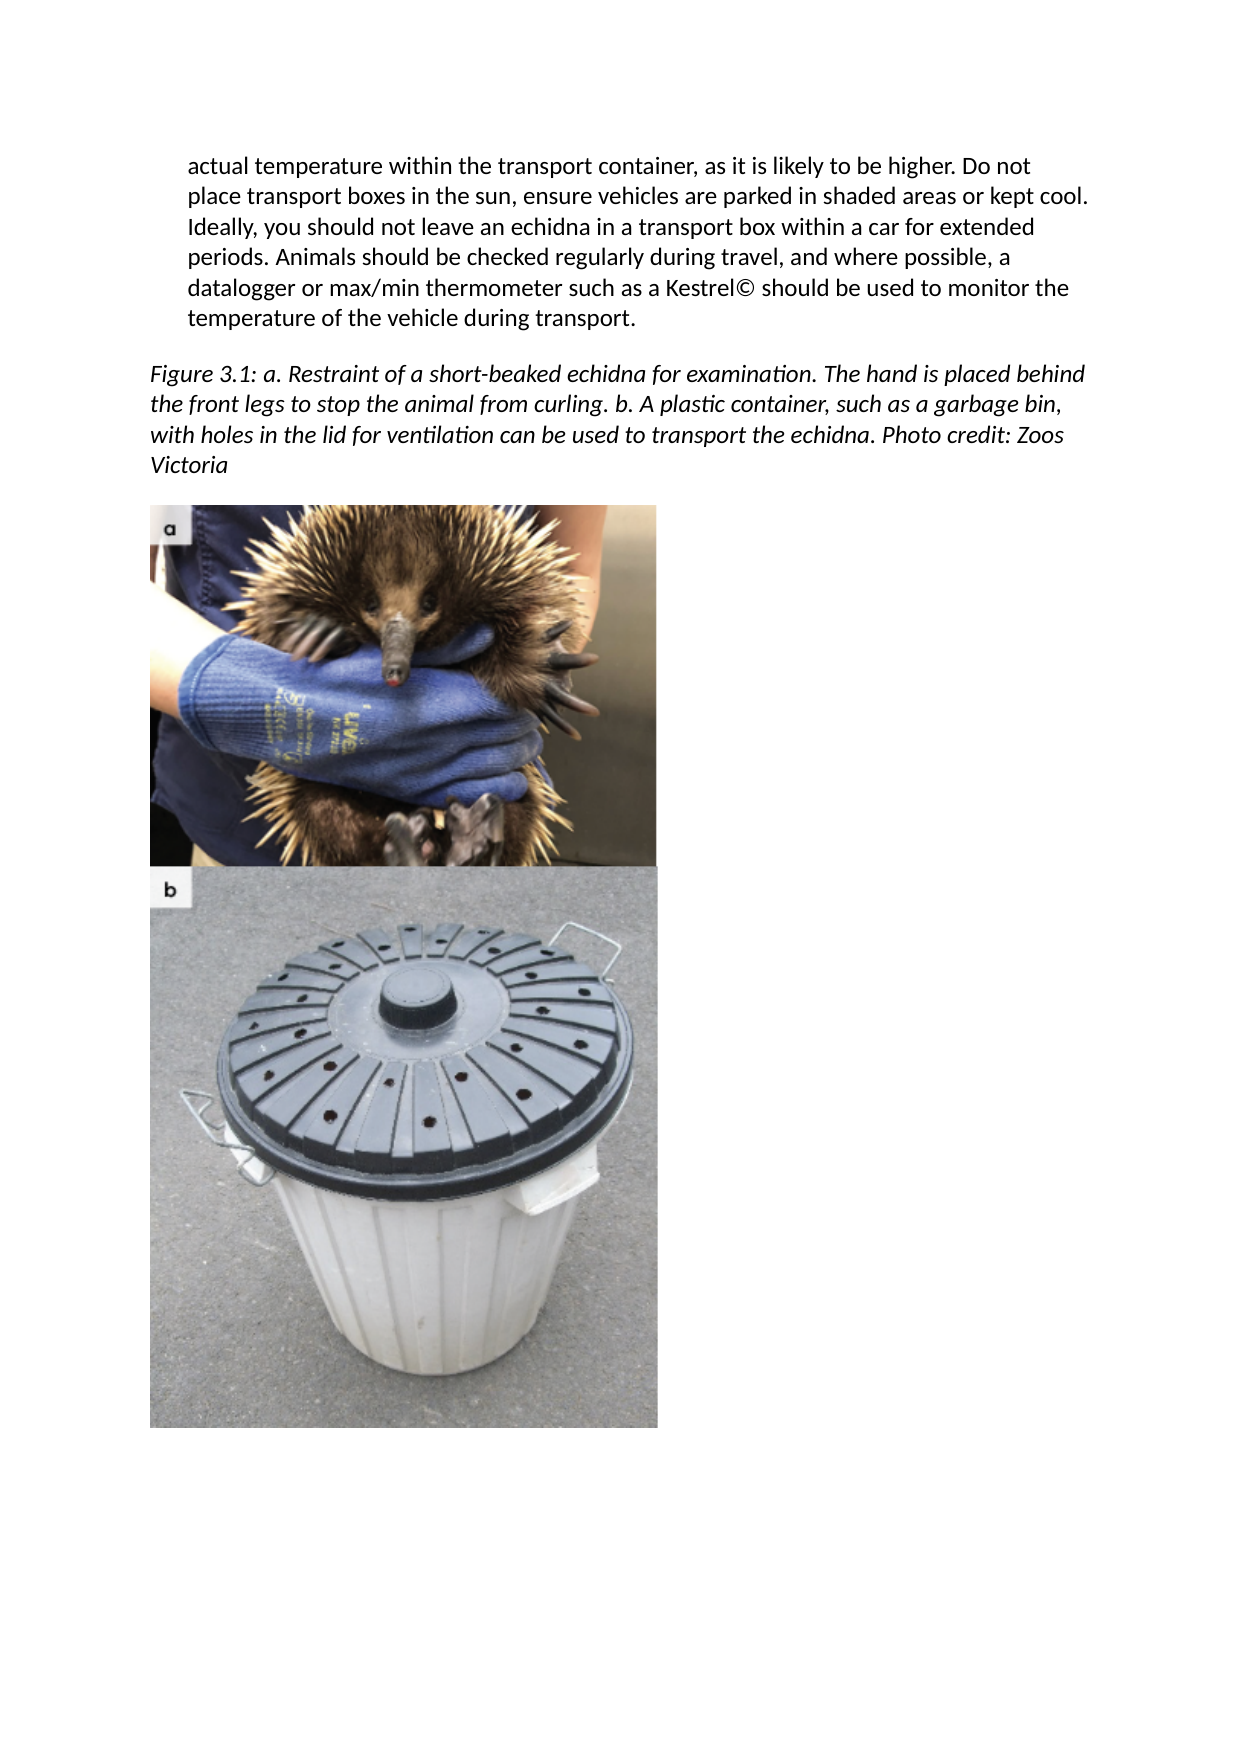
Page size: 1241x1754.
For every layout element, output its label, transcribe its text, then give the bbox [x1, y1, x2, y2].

text Figure 3.1: a. Restraint of a short-beaked echidna for examination. The hand is placed behind the front legs to stop the animal from curling. b. A plastic container, such as a garbage bin, with holes in the lid for ventilation can be used to transport the echidna. Photo credit: Zoos Victoria [150, 358, 1090, 480]
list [150, 150, 1090, 333]
picture [150, 505, 658, 1428]
